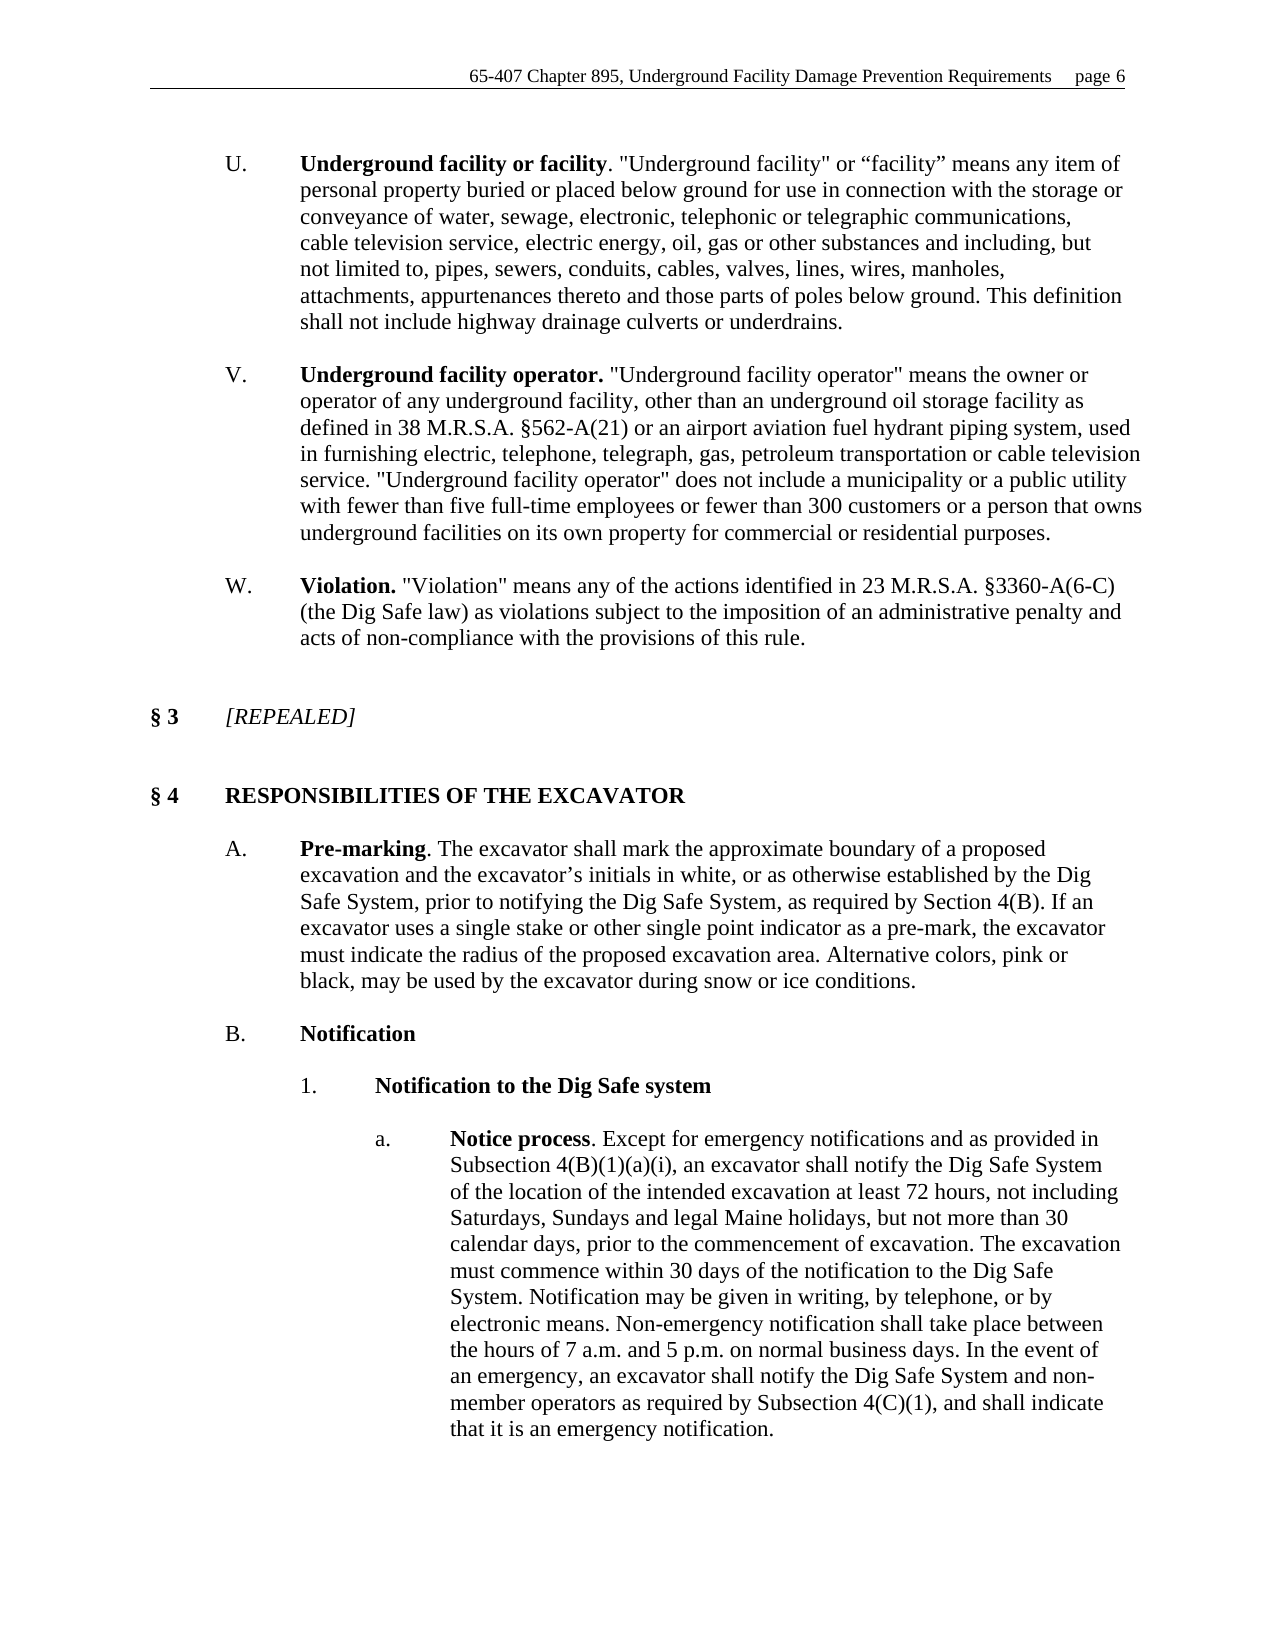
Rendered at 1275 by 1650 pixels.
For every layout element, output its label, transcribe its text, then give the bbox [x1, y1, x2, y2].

text A. Pre-marking. The excavator shall mark the approximate boundary of a proposed excavation and the excavator’s initials in white, or as otherwise established by the Dig Safe System, prior to notifying the Dig Safe System, as required by Section 4(B). If an excavator uses a single stake or other single point indicator as a pre-mark, the excavator must indicate the radius of the proposed excavation area. Alternative colors, pink or black, may be used by the excavator during snow or ice conditions. [150, 835, 1125, 993]
text 1. Notification to the Dig Safe system [150, 1072, 1125, 1099]
text U. Underground facility or facility. "Underground facility" or “facility” means any item of personal property buried or placed below ground for use in connection with the storage or conveyance of water, sewage, electronic, telephonic or telegraphic communications, cable television service, electric energy, oil, gas or other substances and including, but not limited to, pipes, sewers, conduits, cables, valves, lines, wires, manholes, attachments, appurtenances thereto and those parts of poles below ground. This definition shall not include highway drainage culverts or underdrains. [150, 150, 1125, 334]
text B. Notification [150, 1020, 1125, 1046]
list Notice process. Except for emergency notifications and as provided in Subsection 4(B)(1)(a)(i), an excavator shall notify the Dig Safe System of the location of the intended excavation at least 72 hours, not including Saturdays, Sundays and legal Maine holidays, but not more than 30 calendar days, prior to the commencement of excavation. The excavation must commence within 30 days of the notification to the Dig Safe System. Notification may be given in writing, by telephone, or by electronic means. Non-emergency notification shall take place between the hours of and on normal business days. In the event of an emergency, an excavator shall notify the Dig Safe System and non-member operators as required by Subsection 4(C)(1), and shall indicate that it is an emergency notification. [375, 1125, 1125, 1441]
text W. Violation. "Violation" means any of the actions identified in 23 M.R.S.A. §3360-A(6-C) (the Dig Safe law) as violations subject to the imposition of an administrative penalty and acts of non-compliance with the provisions of this rule. [150, 572, 1125, 651]
text V. Underground facility operator. "Underground facility operator" means the owner or operator of any underground facility, other than an underground oil storage facility as defined in 38 M.R.S.A. §562-A(21) or an airport aviation fuel hydrant piping system, used in furnishing electric, telephone, telegraph, gas, petroleum transportation or cable television service. "Underground facility operator" does not include a municipality or a public utility with fewer than five full-time employees or fewer than 300 customers or a person that owns underground facilities on its own property for commercial or residential purposes. [150, 361, 1144, 545]
text § 4 RESPONSIBILITIES OF THE EXCAVATOR [150, 782, 1125, 809]
text § 3 [Repealed] [150, 703, 1125, 730]
